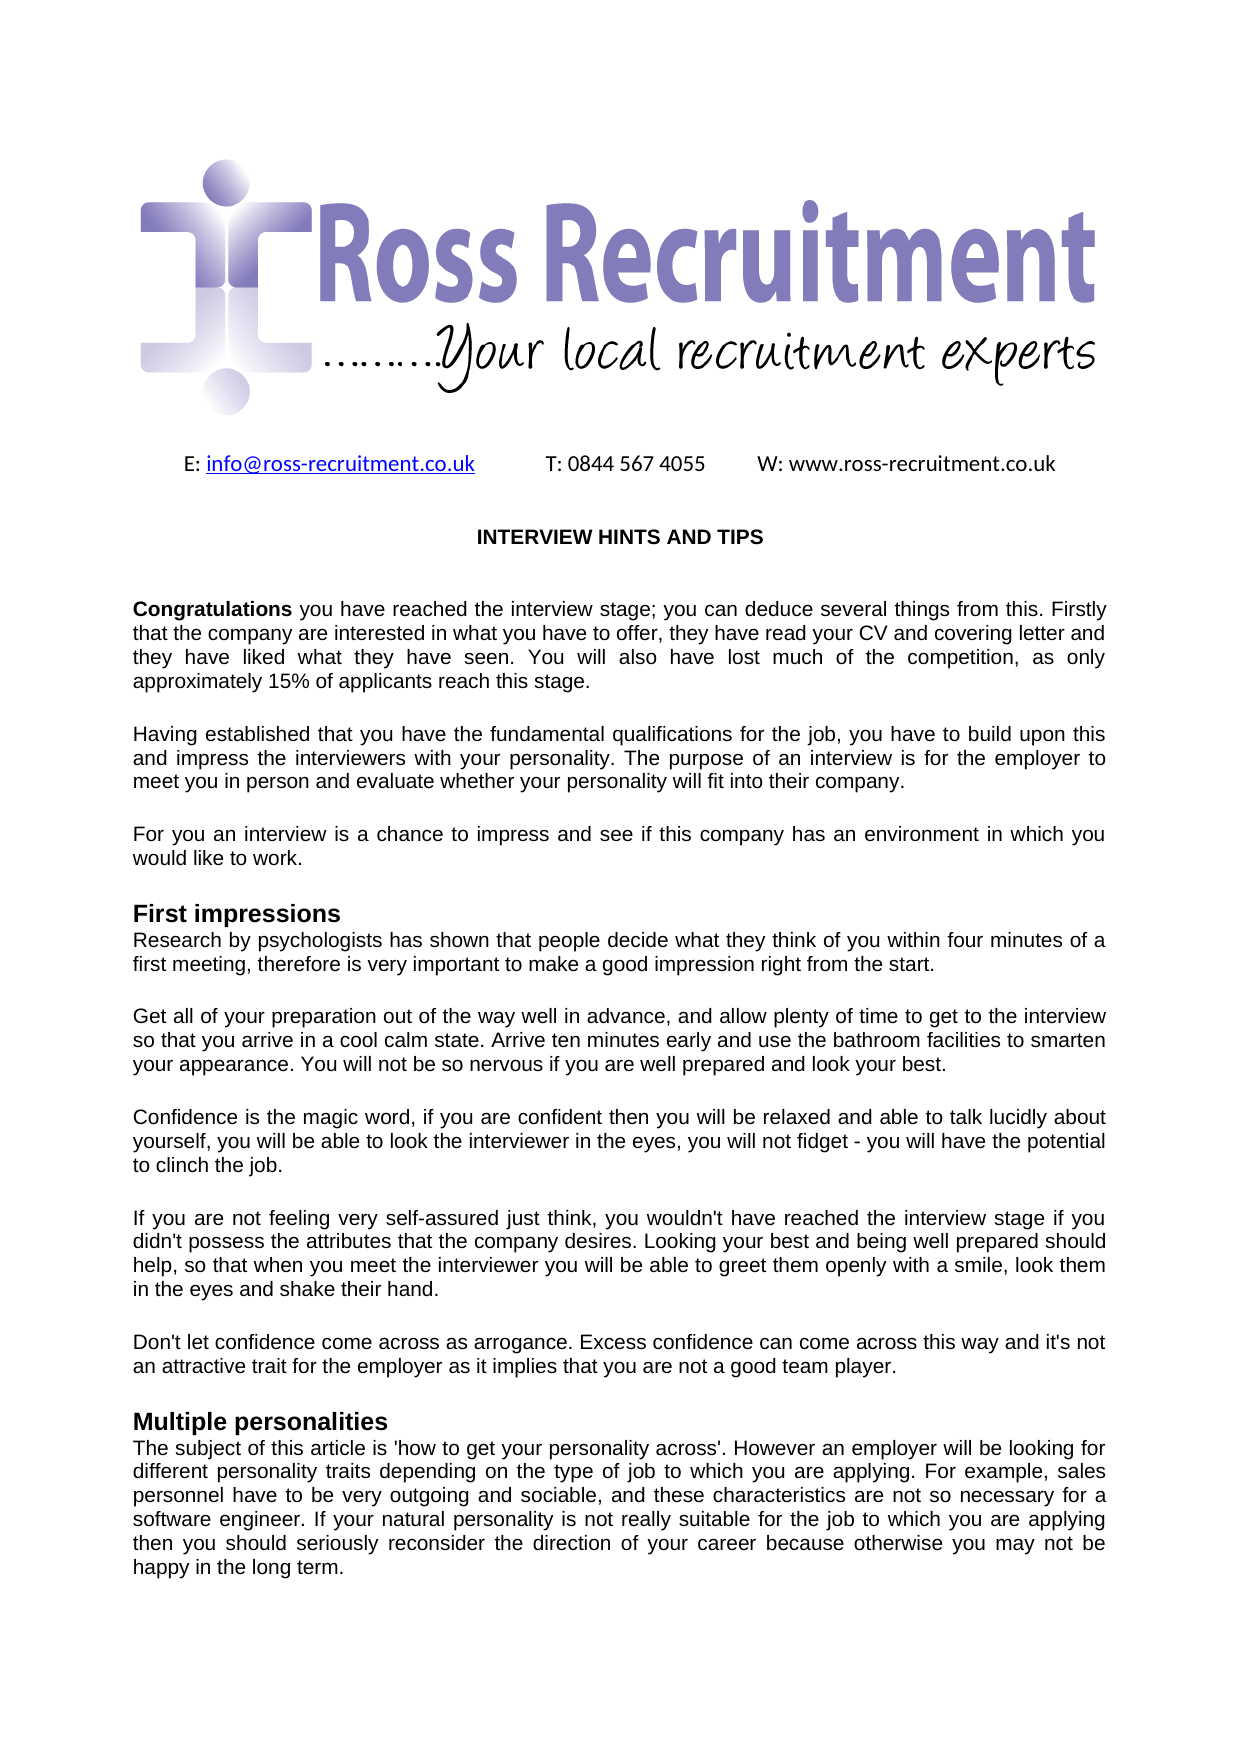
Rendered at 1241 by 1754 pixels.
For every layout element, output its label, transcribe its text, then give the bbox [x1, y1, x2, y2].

text If you are not feeling very self-assured just think, you wouldn't have reached the interview stage if you didn't possess the attributes that the company desires. Looking your best and being well prepared should help, so that when you meet the interviewer you will be able to greet them openly with a smile, look them in the eyes and shake their hand. [133, 1205, 1108, 1301]
text First impressions [133, 899, 1108, 927]
text Research by psychologists has shown that people decide what they think of you within four minutes of a first meeting, therefore is very important to make a good impression right from the start. [133, 927, 1108, 975]
text Congratulations you have reached the interview stage; you can deduce several things from this. Firstly that the company are interested in what you have to offer, they have read your CV and covering letter and they have liked what they have seen. You will also have lost much of the competition, as only approximately 15% of applicants reach this stage. [133, 597, 1108, 693]
picture [133, 147, 1107, 423]
text Don't let confidence come across as arrogance. Excess confidence can come across this way and it's not an attractive trait for the employer as it implies that you are not a good team player. [133, 1330, 1108, 1378]
text E: info@ross-recruitment.co.uk T: 0844 567 4055 W: www.ross-recruitment.co.uk [133, 449, 1108, 477]
text The subject of this article is 'how to get your personality across'. However an employer will be looking for different personality traits depending on the type of job to which you are applying. For example, sales personnel have to be very outgoing and sociable, and these characteristics are not so necessary for a software engineer. If your natural personality is not really suitable for the job to which you are applying then you should seriously reconsider the direction of your career because otherwise you may not be happy in the long term. [133, 1435, 1108, 1579]
text Confidence is the magic word, if you are confident then you will be relaxed and able to talk lucidly about yourself, you will be able to look the interviewer in the eyes, you will not fidget - you will have the potential to clinch the job. [133, 1105, 1108, 1177]
text For you an interview is a chance to impress and see if this company has an environment in which you would like to work. [133, 822, 1108, 870]
text Multiple personalities [133, 1407, 1108, 1435]
text Having established that you have the fundamental qualifications for the job, you have to build upon this and impress the interviewers with your personality. The purpose of an interview is for the employer to meet you in person and evaluate whether your personality will fit into their company. [133, 721, 1108, 793]
text INTERVIEW HINTS AND TIPS [133, 525, 1108, 549]
text Get all of your preparation out of the way well in advance, and allow plenty of time to get to the interview so that you arrive in a cool calm state. Arrive ten minutes early and use the bathroom facilities to smarten your appearance. You will not be so nervous if you are well prepared and look your best. [133, 1004, 1108, 1076]
